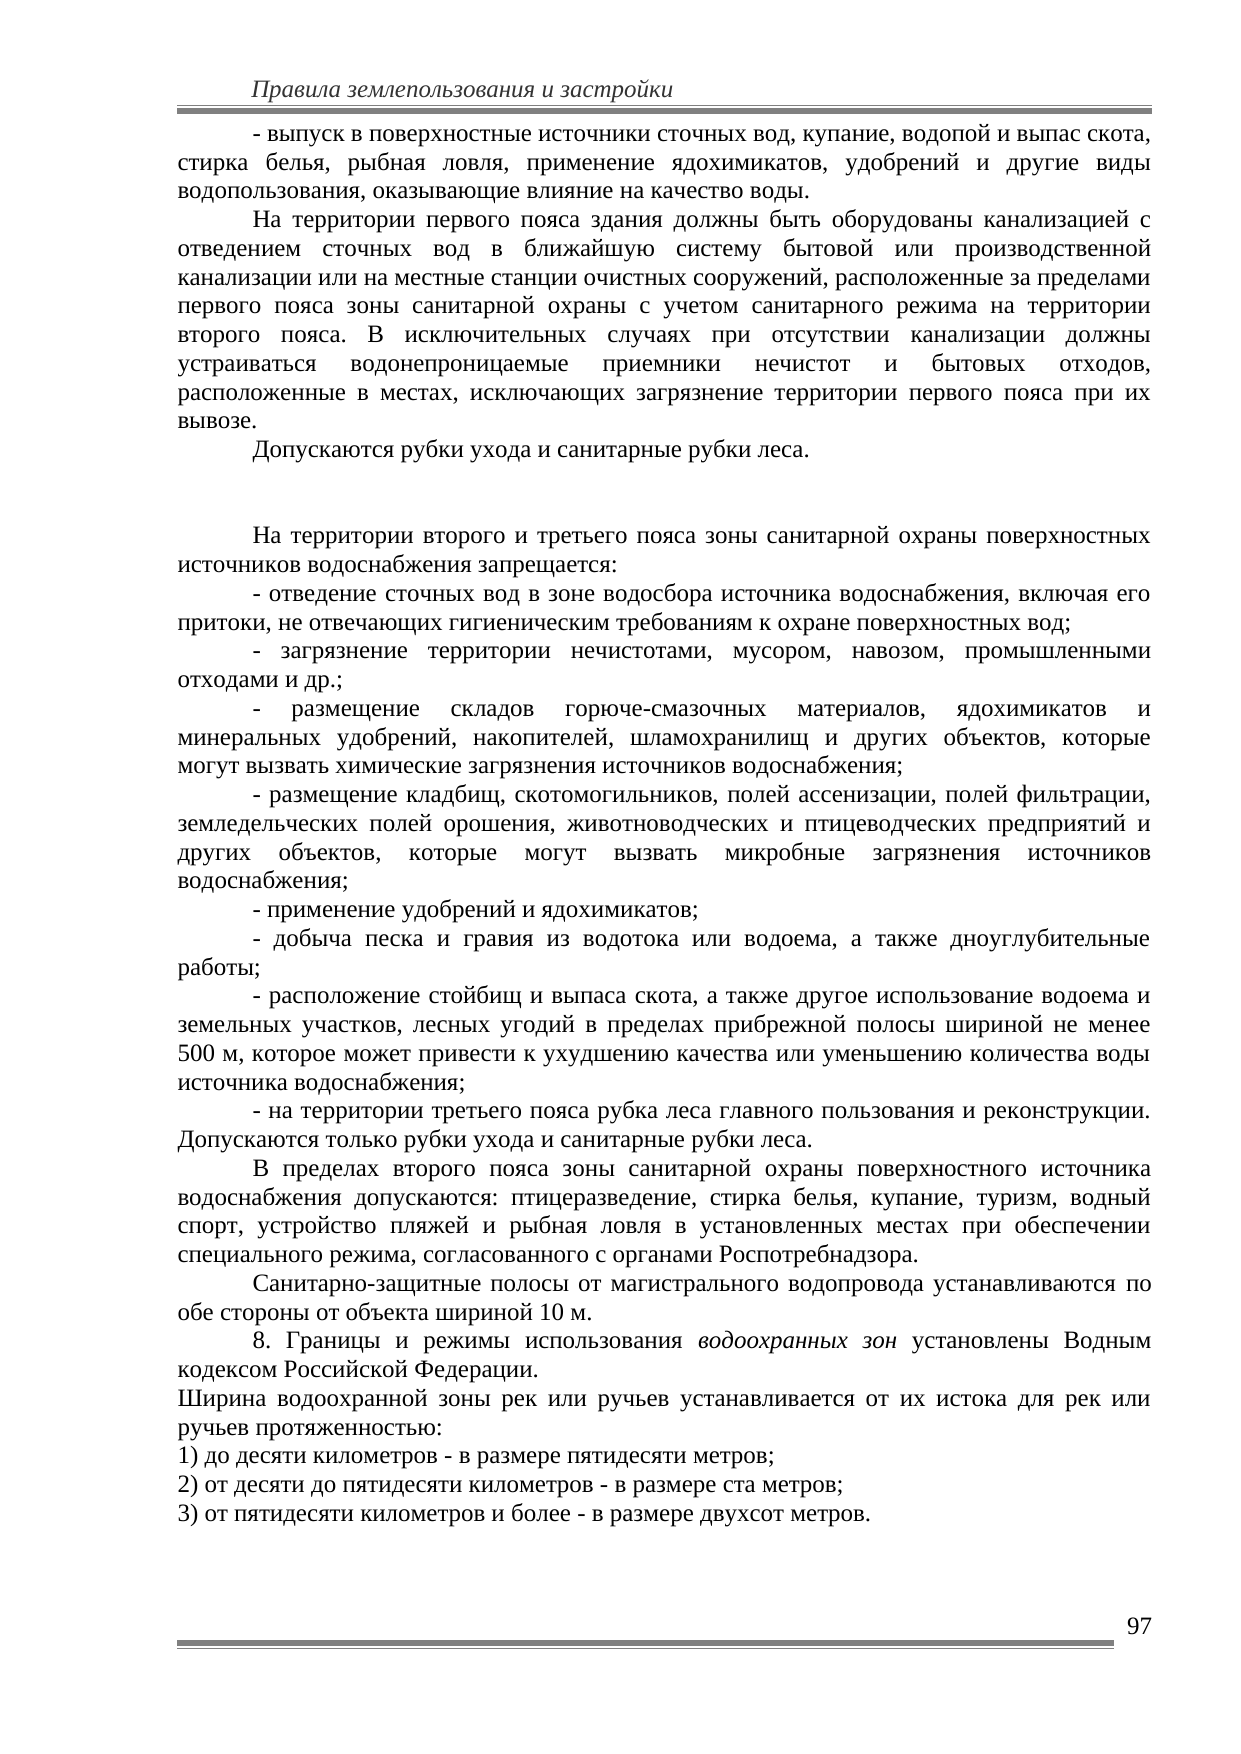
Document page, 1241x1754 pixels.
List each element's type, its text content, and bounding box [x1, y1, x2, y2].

text 1) до десяти километров - в размере пятидесяти метров; [177, 1441, 1152, 1469]
text Санитарно-защитные полосы от магистрального водопровода устанавливаются по обе стороны от объекта шириной 10 м. [177, 1268, 1152, 1326]
text - размещение кладбищ, скотомогильников, полей ассенизации, полей фильтрации, земледельческих полей орошения, животноводческих и птицеводческих предприятий и других объектов, которые могут вызвать микробные загрязнения источников водоснабжения; [177, 779, 1152, 894]
text - выпуск в поверхностные источники сточных вод, купание, водопой и выпас скота, стирка белья, рыбная ловля, применение ядохимикатов, удобрений и другие виды водопользования, оказывающие влияние на качество воды. [177, 118, 1152, 204]
text В пределах второго пояса зоны санитарной охраны поверхностного источника водоснабжения допускаются: птицеразведение, стирка белья, купание, туризм, водный спорт, устройство пляжей и рыбная ловля в установленных местах при обеспечении специального режима, согласованного с органами Роспотребнадзора. [177, 1153, 1152, 1268]
text - применение удобрений и ядохимикатов; [177, 894, 1152, 923]
text - добыча песка и гравия из водотока или водоема, а также дноуглубительные работы; [177, 923, 1152, 981]
text 2) от десяти до пятидесяти километров - в размере ста метров; [177, 1469, 1152, 1498]
text - отведение сточных вод в зоне водосбора источника водоснабжения, включая его притоки, не отвечающих гигиеническим требованиям к охране поверхностных вод; [177, 578, 1152, 636]
text - размещение складов горюче-смазочных материалов, ядохимикатов и минеральных удобрений, накопителей, шламохранилищ и других объектов, которые могут вызвать химические загрязнения источников водоснабжения; [177, 693, 1152, 779]
text Ширина водоохранной зоны рек или ручьев устанавливается от их истока для рек или ручьев протяженностью: [177, 1383, 1152, 1441]
text На территории первого пояса здания должны быть оборудованы канализацией с отведением сточных вод в ближайшую систему бытовой или производственной канализации или на местные станции очистных сооружений, расположенные за пределами первого пояса зоны санитарной охраны с учетом санитарного режима на территории второго пояса. В исключительных случаях при отсутствии канализации должны устраиваться водонепроницаемые приемники нечистот и бытовых отходов, расположенные в местах, исключающих загрязнение территории первого пояса при их вывозе. [177, 204, 1152, 434]
text На территории второго и третьего пояса зоны санитарной охраны поверхностных источников водоснабжения запрещается: [177, 521, 1152, 578]
text 3) от пятидесяти километров и более - в размере двухсот метров. [177, 1498, 1152, 1527]
text 8. Границы и режимы использования водоохранных зон установлены Водным кодексом Российской Федерации. [177, 1326, 1152, 1383]
text - на территории третьего пояса рубка леса главного пользования и реконструкции. Допускаются только рубки ухода и санитарные рубки леса. [177, 1096, 1152, 1153]
text - загрязнение территории нечистотами, мусором, навозом, промышленными отходами и др.; [177, 636, 1152, 693]
text - расположение стойбищ и выпаса скота, а также другое использование водоема и земельных участков, лесных угодий в пределах прибрежной полосы шириной не менее 500 м, которое может привести к ухудшению качества или уменьшению количества воды источника водоснабжения; [177, 981, 1152, 1096]
text Допускаются рубки ухода и санитарные рубки леса. [177, 434, 1152, 463]
